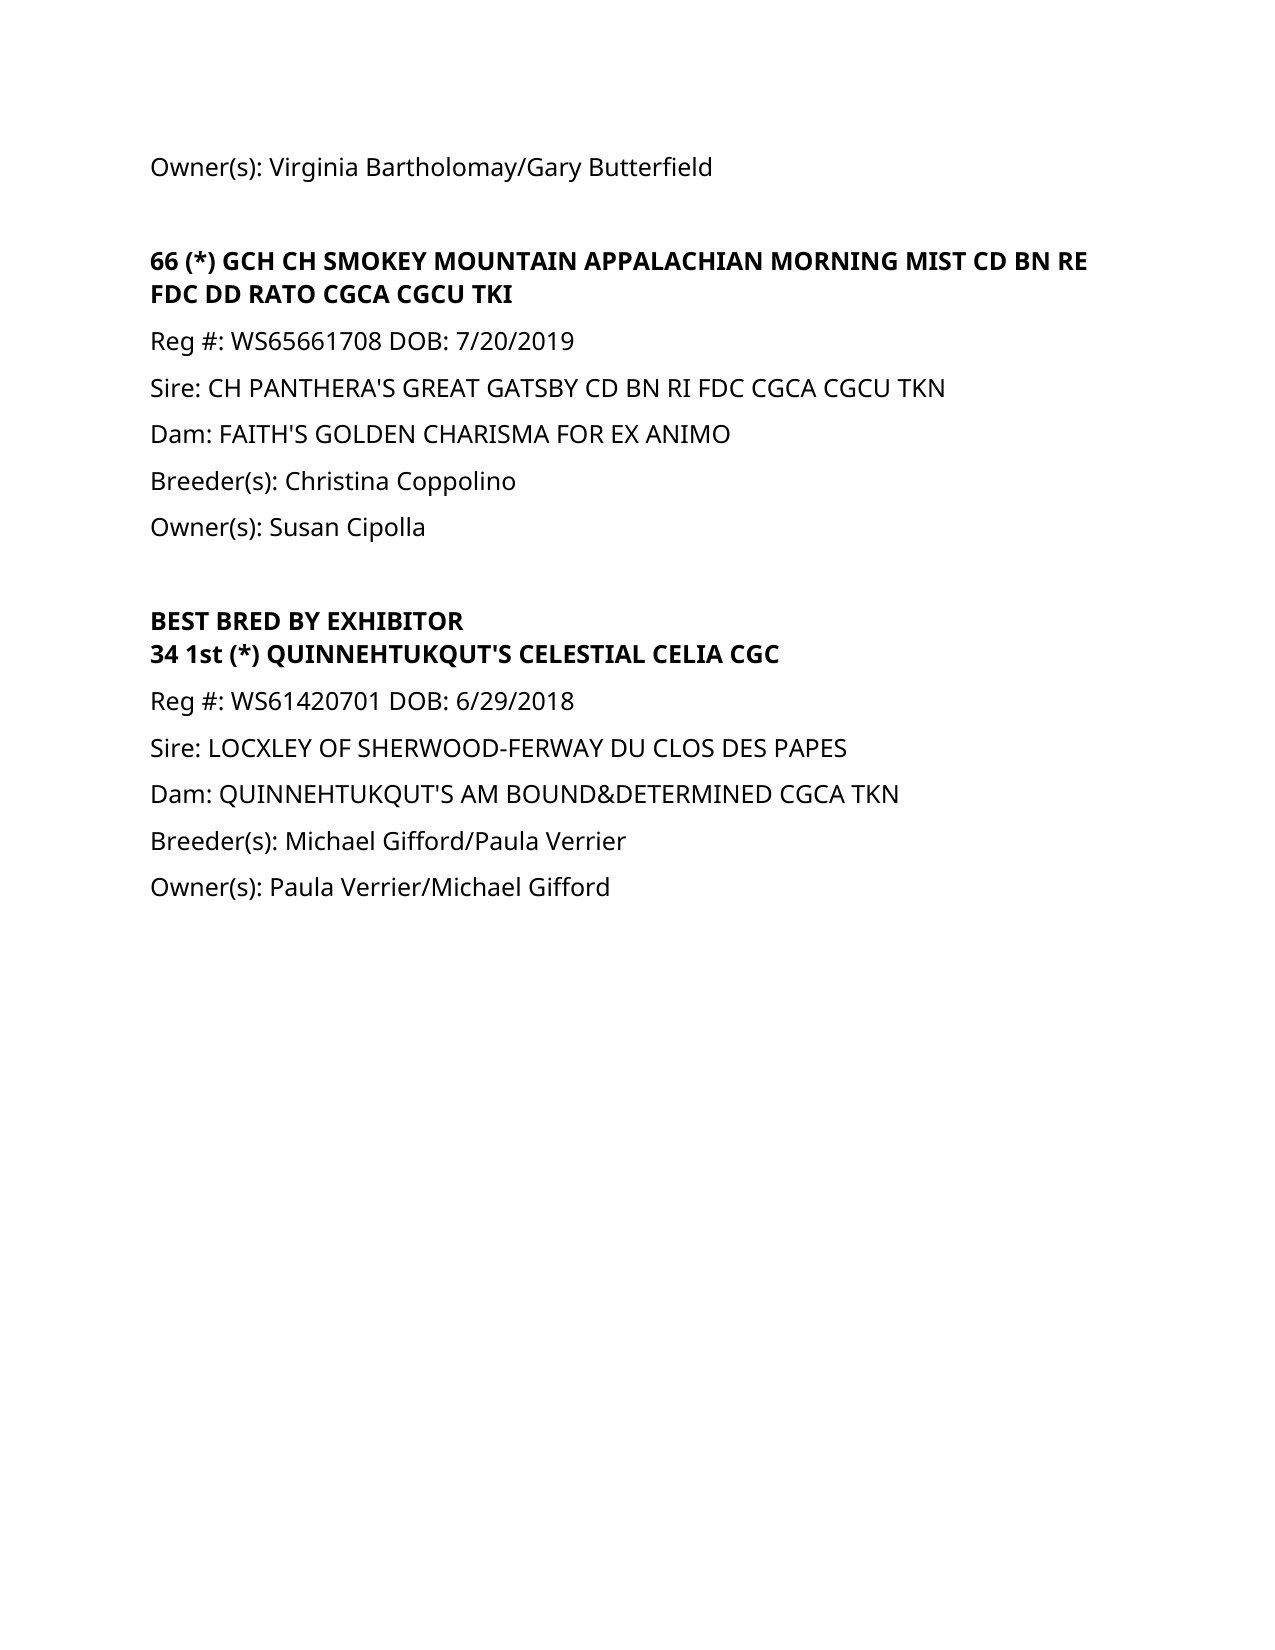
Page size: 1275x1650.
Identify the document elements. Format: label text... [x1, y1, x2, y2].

text Sire: LOCXLEY OF SHERWOOD-FERWAY DU CLOS DES PAPES [150, 730, 1125, 764]
text 66 (*) GCH CH SMOKEY MOUNTAIN APPALACHIAN MORNING MIST CD BN RE FDC DD RATO CGCA CGCU TKI [150, 243, 1125, 311]
text BEST BRED BY EXHIBITOR 34 1st (*) QUINNEHTUKQUT'S CELESTIAL CELIA CGC [150, 603, 1125, 671]
text Owner(s): Virginia Bartholomay/Gary Butterfield [150, 150, 1125, 184]
text Sire: CH PANTHERA'S GREAT GATSBY CD BN RI FDC CGCA CGCU TKN [150, 370, 1125, 404]
text Breeder(s): Michael Gifford/Paula Verrier [150, 823, 1125, 857]
text Owner(s): Susan Cipolla [150, 510, 1125, 544]
text Reg #: WS65661708 DOB: 7/20/2019 [150, 324, 1125, 358]
text Breeder(s): Christina Coppolino [150, 463, 1125, 497]
text Reg #: WS61420701 DOB: 6/29/2018 [150, 684, 1125, 718]
text Dam: FAITH'S GOLDEN CHARISMA FOR EX ANIMO [150, 417, 1125, 451]
text Dam: QUINNEHTUKQUT'S AM BOUND&DETERMINED CGCA TKN [150, 777, 1125, 811]
text Owner(s): Paula Verrier/Michael Gifford [150, 870, 1125, 904]
